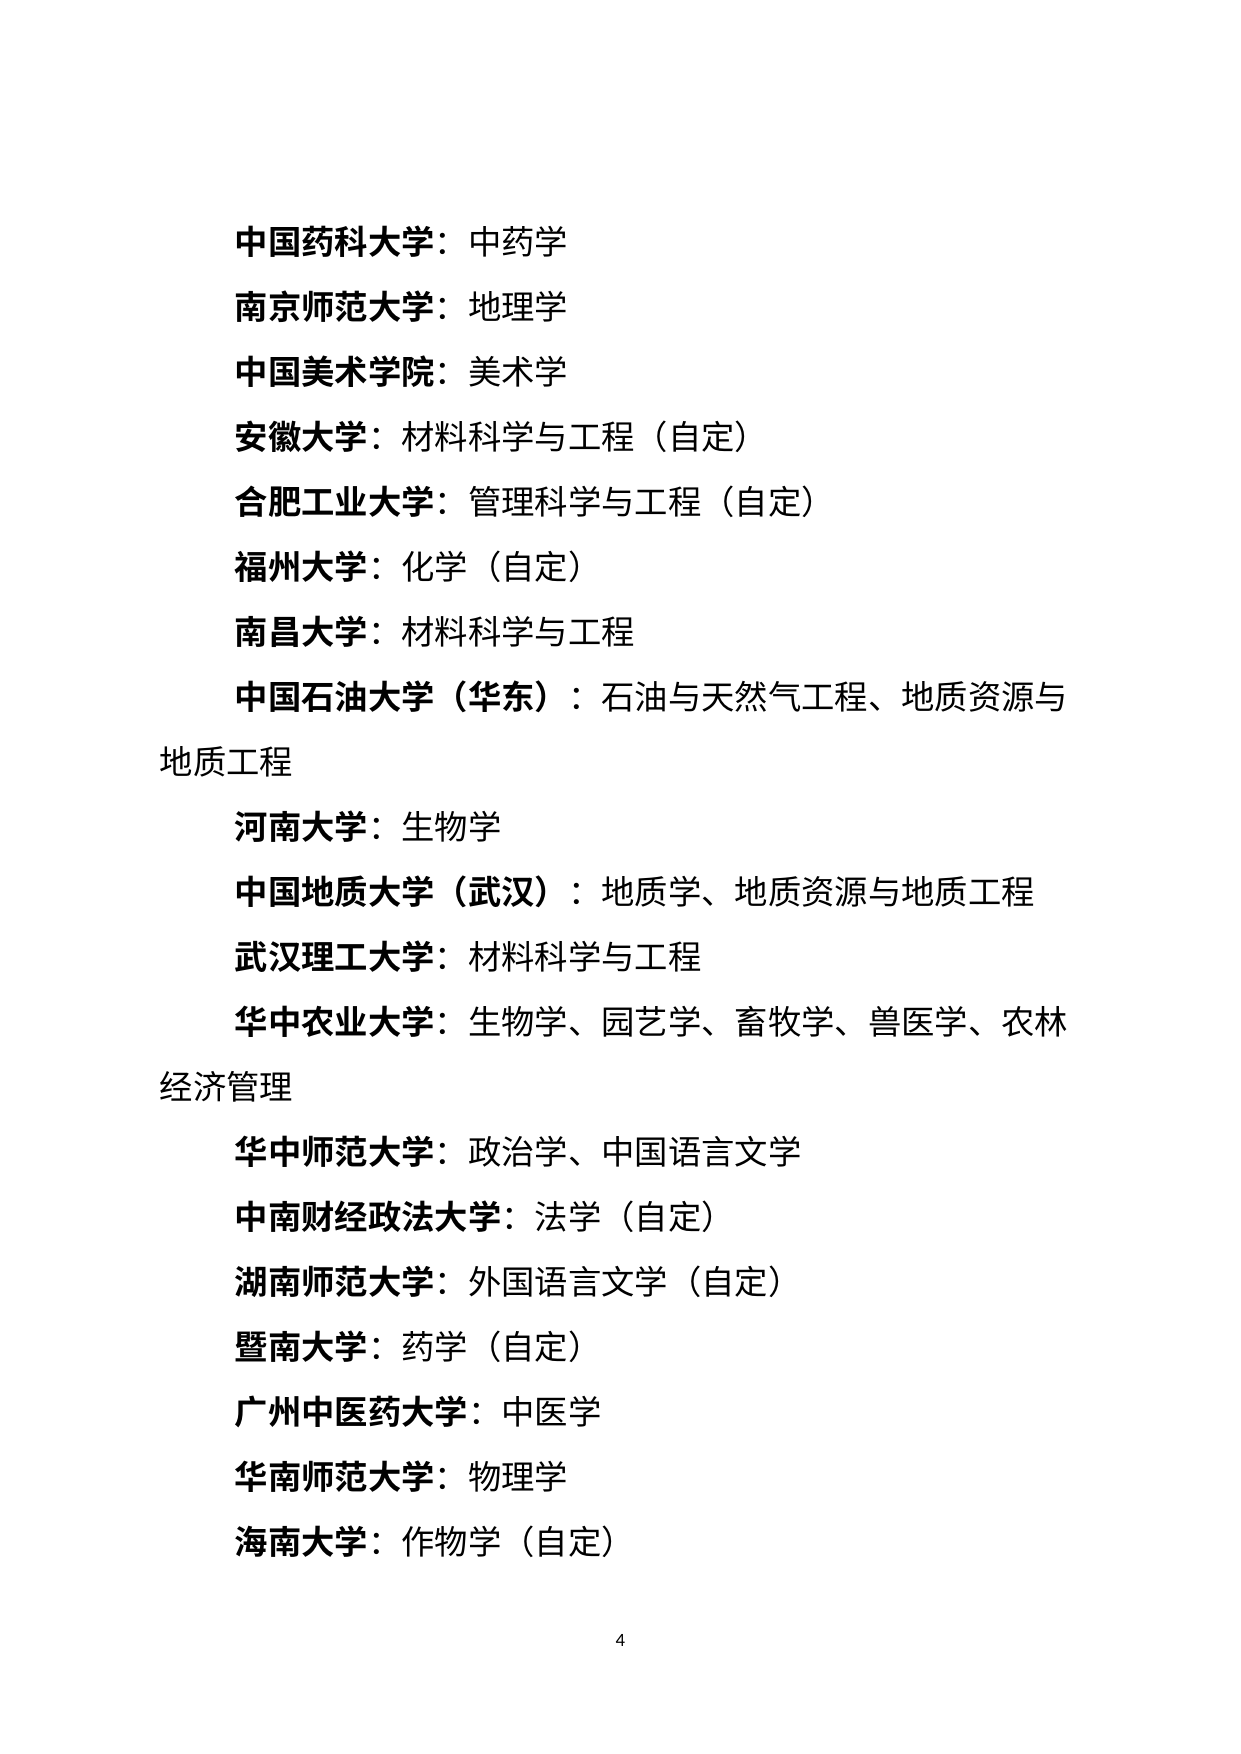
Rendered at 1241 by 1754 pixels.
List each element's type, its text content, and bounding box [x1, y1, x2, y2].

text 河南大学：生物学 [159, 793, 1081, 858]
text 中国石油大学（华东）：石油与天然气工程、地质资源与地质工程 [159, 663, 1081, 793]
text 广州中医药大学：中医学 [159, 1378, 1081, 1443]
text 华南师范大学：物理学 [159, 1443, 1081, 1508]
text 华中师范大学：政治学、中国语言文学 [159, 1118, 1081, 1183]
text 南京师范大学：地理学 [159, 273, 1081, 338]
text 海南大学：作物学（自定） [159, 1508, 1081, 1573]
text 湖南师范大学：外国语言文学（自定） [159, 1248, 1081, 1313]
text 南昌大学：材料科学与工程 [159, 598, 1081, 663]
text 福州大学：化学（自定） [159, 533, 1081, 598]
text 华中农业大学：生物学、园艺学、畜牧学、兽医学、农林经济管理 [159, 988, 1081, 1118]
text 合肥工业大学：管理科学与工程（自定） [159, 468, 1081, 533]
text 武汉理工大学：材料科学与工程 [159, 923, 1081, 988]
text 中国地质大学（武汉）：地质学、地质资源与地质工程 [159, 858, 1081, 923]
text 中国美术学院：美术学 [159, 338, 1081, 403]
text 安徽大学：材料科学与工程（自定） [159, 403, 1081, 468]
text 暨南大学：药学（自定） [159, 1313, 1081, 1378]
text 中国药科大学：中药学 [159, 208, 1081, 273]
text 中南财经政法大学：法学（自定） [159, 1183, 1081, 1248]
